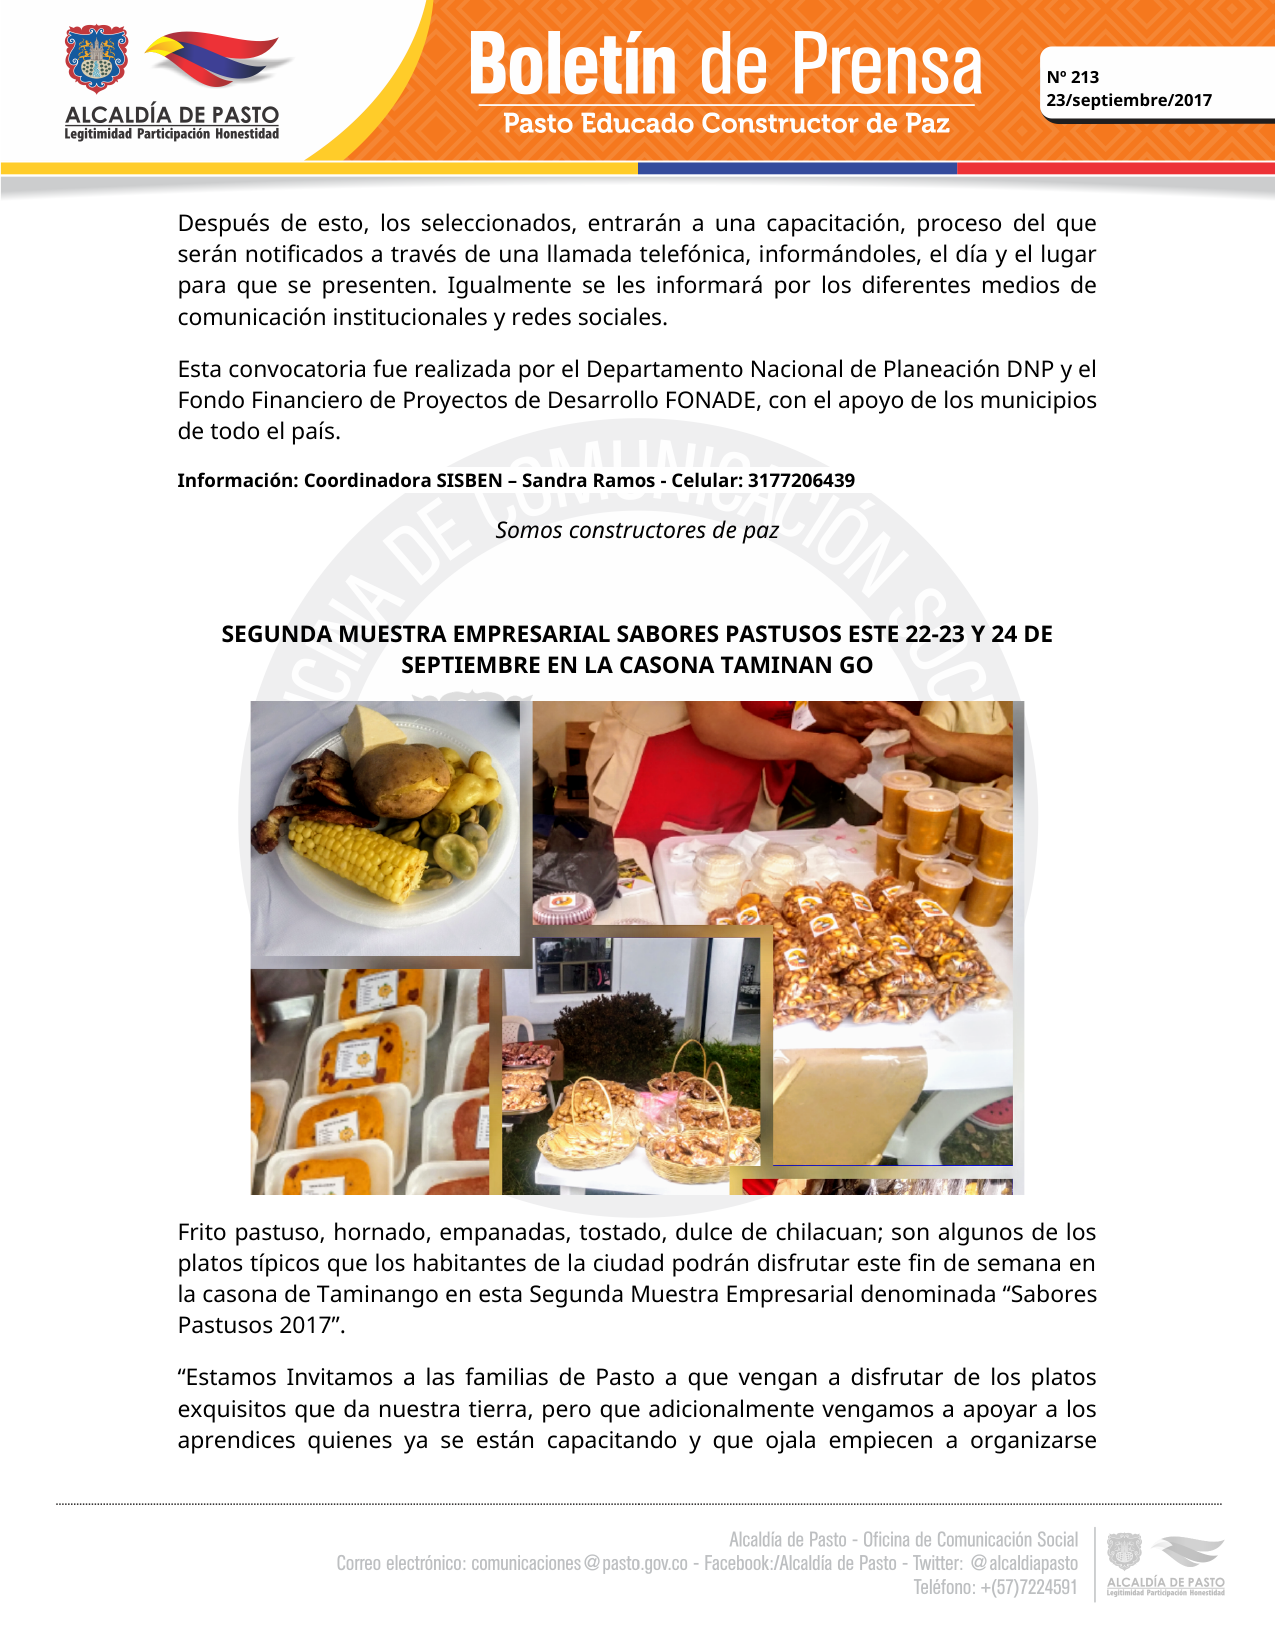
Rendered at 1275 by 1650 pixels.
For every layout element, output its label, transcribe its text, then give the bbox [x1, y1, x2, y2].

text SEGUNDA MUESTRA EMPRESARIAL SABORES PASTUSOS ESTE 22-23 Y 24 DE SEPTIEMBRE EN LA CASONA TAMINAN GO [177, 618, 1098, 680]
text Esta convocatoria fue realizada por el Departamento Nacional de Planeación DNP y el Fondo Financiero de Proyectos de Desarrollo FONADE, con el apoyo de los municipios de todo el país. [177, 353, 1098, 446]
picture [0, 0, 1275, 1643]
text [177, 1361, 1098, 1455]
text Información: Coordinadora SISBEN – Sandra Ramos - Celular: 3177206439 [177, 467, 1098, 493]
text Frito pastuso, hornado, empanadas, tostado, dulce de chilacuan; son algunos de los platos típicos que los habitantes de la ciudad podrán disfrutar este fin de semana en la casona de Taminango en esta Segunda Muestra Empresarial denominada “Sabores Pastusos 2017”. [177, 1216, 1098, 1341]
text Somos constructores de paz [177, 513, 1098, 545]
text Después de esto, los seleccionados, entrarán a una capacitación, proceso del que serán notificados a través de una llamada telefónica, informándoles, el día y el lugar para que se presenten. Igualmente se les informará por los diferentes medios de comunicación institucionales y redes sociales. [177, 207, 1098, 332]
